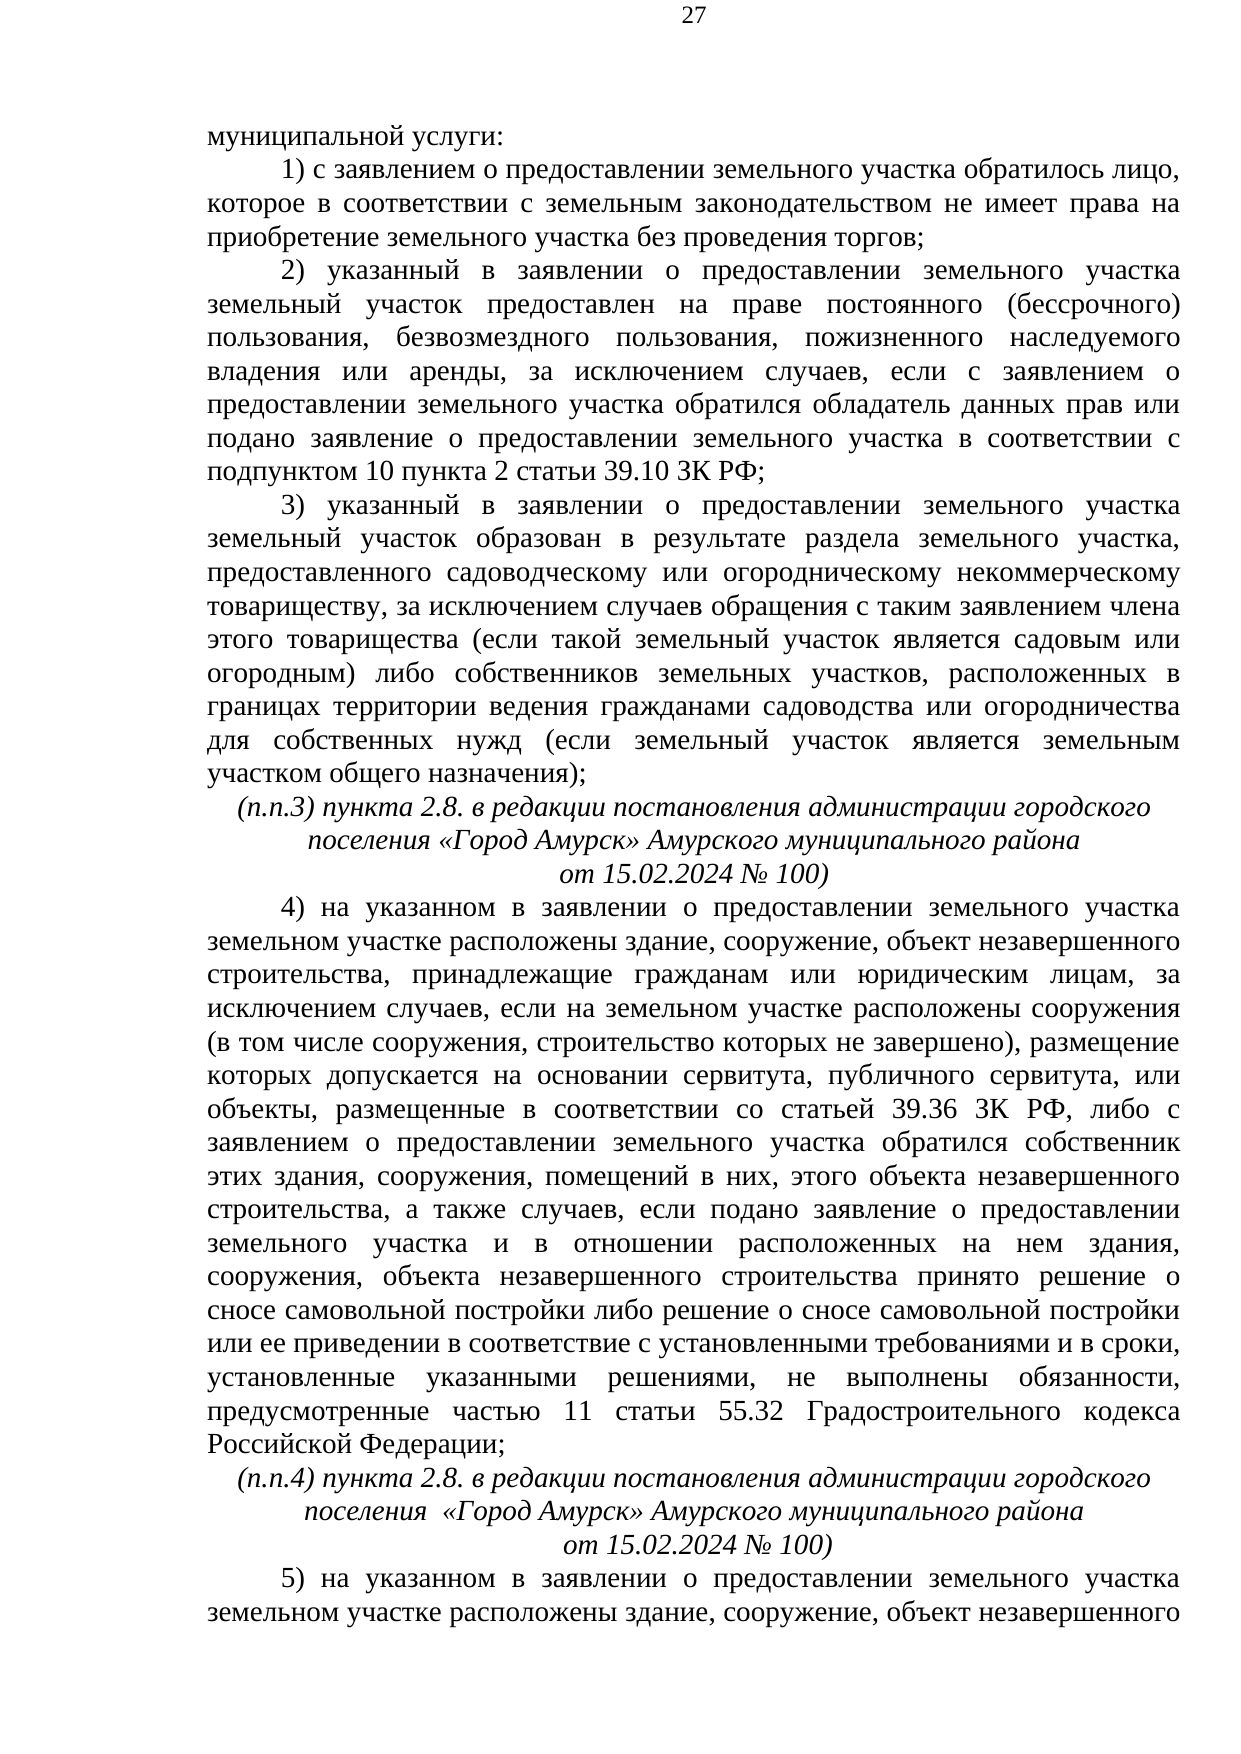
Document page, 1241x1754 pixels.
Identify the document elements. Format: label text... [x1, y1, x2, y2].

text (п.п.4) пункта 2.8. в редакции постановления администрации городского поселения «Город Амурск» Амурского муниципального района [207, 1460, 1181, 1527]
text 2) указанный в заявлении о предоставлении земельного участка земельный участок предоставлен на праве постоянного (бессрочного) пользования, безвозмездного пользования, пожизненного наследуемого владения или аренды, за исключением случаев, если с заявлением о предоставлении земельного участка обратился обладатель данных прав или подано заявление о предоставлении земельного участка в соответствии с подпунктом 10 пункта 2 статьи 39.10 ЗК РФ; [207, 252, 1181, 487]
text 1) с заявлением о предоставлении земельного участка обратилось лицо, которое в соответствии с земельным законодательством не имеет права на приобретение земельного участка без проведения торгов; [207, 152, 1181, 252]
text от 15.02.2024 № 100) [207, 1527, 1181, 1560]
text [207, 1560, 1181, 1627]
text 4) на указанном в заявлении о предоставлении земельного участка земельном участке расположены здание, сооружение, объект незавершенного строительства, принадлежащие гражданам или юридическим лицам, за исключением случаев, если на земельном участке расположены сооружения (в том числе сооружения, строительство которых не завершено), размещение которых допускается на основании сервитута, публичного сервитута, или объекты, размещенные в соответствии со статьей 39.36 ЗК РФ, либо с заявлением о предоставлении земельного участка обратился собственник этих здания, сооружения, помещений в них, этого объекта незавершенного строительства, а также случаев, если подано заявление о предоставлении земельного участка и в отношении расположенных на нем здания, сооружения, объекта незавершенного строительства принято решение о сносе самовольной постройки либо решение о сносе самовольной постройки или ее приведении в соответствие с установленными требованиями и в сроки, установленные указанными решениями, не выполнены обязанности, предусмотренные частью 11 статьи 55.32 Градостроительного кодекса Российской Федерации; [207, 889, 1181, 1460]
text (п.п.3) пункта 2.8. в редакции постановления администрации городского поселения «Город Амурск» Амурского муниципального района [207, 789, 1181, 856]
text 3) указанный в заявлении о предоставлении земельного участка земельный участок образован в результате раздела земельного участка, предоставленного садоводческому или огородническому некоммерческому товариществу, за исключением случаев обращения с таким заявлением члена этого товарищества (если такой земельный участок является садовым или огородным) либо собственников земельных участков, расположенных в границах территории ведения гражданами садоводства или огородничества для собственных нужд (если земельный участок является земельным участком общего назначения); [207, 487, 1181, 789]
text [207, 118, 1181, 152]
text от 15.02.2024 № 100) [207, 856, 1181, 889]
